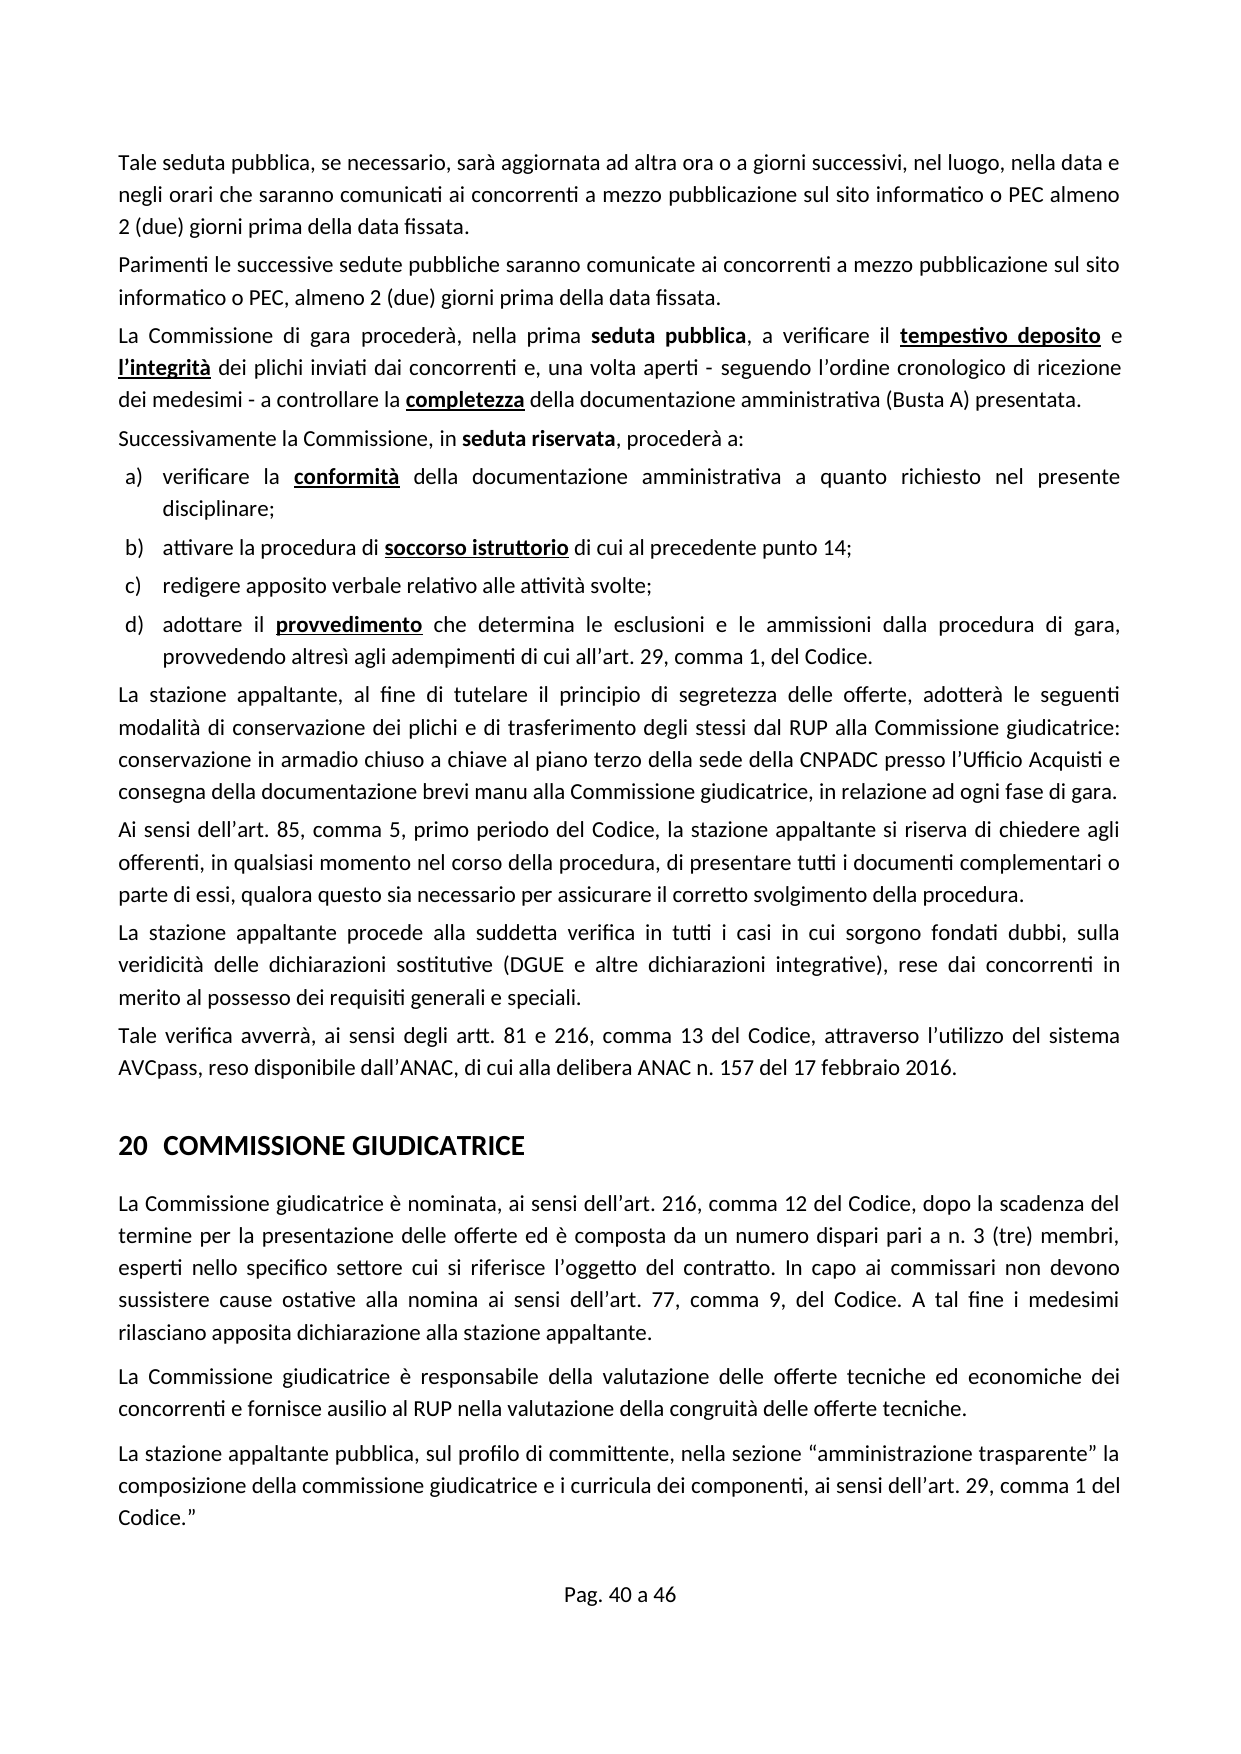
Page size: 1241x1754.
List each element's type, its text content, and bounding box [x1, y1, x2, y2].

text La stazione appaltante pubblica, sul profilo di committente, nella sezione “amministrazione trasparente” la composizione della commissione giudicatrice e i curricula dei componenti, ai sensi dell’art. 29, comma 1 del Codice.” [118, 1439, 1122, 1532]
list redigere apposito verbale relativo alle attività svolte; [125, 571, 1122, 599]
text La stazione appaltante, al fine di tutelare il principio di segretezza delle offerte, adotterà le seguenti modalità di conservazione dei plichi e di trasferimento degli stessi dal RUP alla Commissione giudicatrice: conservazione in armadio chiuso a chiave al piano terzo della sede della CNPADC presso l’Ufficio Acquisti e consegna della documentazione brevi manu alla Commissione giudicatrice, in relazione ad ogni fase di gara. [118, 680, 1122, 805]
text Parimenti le successive sedute pubbliche saranno comunicate ai concorrenti a mezzo pubblicazione sul sito informatico o PEC, almeno 2 (due) giorni prima della data fissata. [118, 250, 1122, 311]
subtitle COMMISSIONE GIUDICATRICE [118, 1127, 1122, 1163]
text La Commissione giudicatrice è nominata, ai sensi dell’art. 216, comma 12 del Codice, dopo la scadenza del termine per la presentazione delle offerte ed è composta da un numero dispari pari a n. 3 (tre) membri, esperti nello specifico settore cui si riferisce l’oggetto del contratto. In capo ai commissari non devono sussistere cause ostative alla nomina ai sensi dell’art. 77, comma 9, del Codice. A tal fine i medesimi rilasciano apposita dichiarazione alla stazione appaltante. [118, 1189, 1122, 1346]
text Tale verifica avverrà, ai sensi degli artt. 81 e 216, comma 13 del Codice, attraverso l’utilizzo del sistema AVCpass, reso disponibile dall’ANAC, di cui alla delibera ANAC n. 157 del 17 febbraio 2016. [118, 1021, 1122, 1081]
text La Commissione di gara procederà, nella prima seduta pubblica, a verificare il tempestivo deposito e l’integrità dei plichi inviati dai concorrenti e, una volta aperti - seguendo l’ordine cronologico di ricezione dei medesimi - a controllare la completezza della documentazione amministrativa (Busta A) presentata. [118, 321, 1122, 413]
text Tale seduta pubblica, se necessario, sarà aggiornata ad altra ora o a giorni successivi, nel luogo, nella data e negli orari che saranno comunicati ai concorrenti a mezzo pubblicazione sul sito informatico o PEC almeno 2 (due) giorni prima della data fissata. [118, 148, 1122, 240]
list adottare il provvedimento che determina le esclusioni e le ammissioni dalla procedura di gara, provvedendo altresì agli adempimenti di cui all’art. 29, comma 1, del Codice. [125, 610, 1122, 670]
text La stazione appaltante procede alla suddetta verifica in tutti i casi in cui sorgono fondati dubbi, sulla veridicità delle dichiarazioni sostitutive (DGUE e altre dichiarazioni integrative), rese dai concorrenti in merito al possesso dei requisiti generali e speciali. [118, 918, 1122, 1011]
text La Commissione giudicatrice è responsabile della valutazione delle offerte tecniche ed economiche dei concorrenti e fornisce ausilio al RUP nella valutazione della congruità delle offerte tecniche. [118, 1362, 1122, 1422]
text Successivamente la Commissione, in seduta riservata, procederà a: [118, 424, 1122, 452]
text Ai sensi dell’art. 85, comma 5, primo periodo del Codice, la stazione appaltante si riserva di chiedere agli offerenti, in qualsiasi momento nel corso della procedura, di presentare tutti i documenti complementari o parte di essi, qualora questo sia necessario per assicurare il corretto svolgimento della procedura. [118, 815, 1122, 908]
list attivare la procedura di soccorso istruttorio di cui al precedente punto 14; [125, 533, 1122, 561]
list verificare la conformità della documentazione amministrativa a quanto richiesto nel presente disciplinare; [125, 462, 1122, 522]
